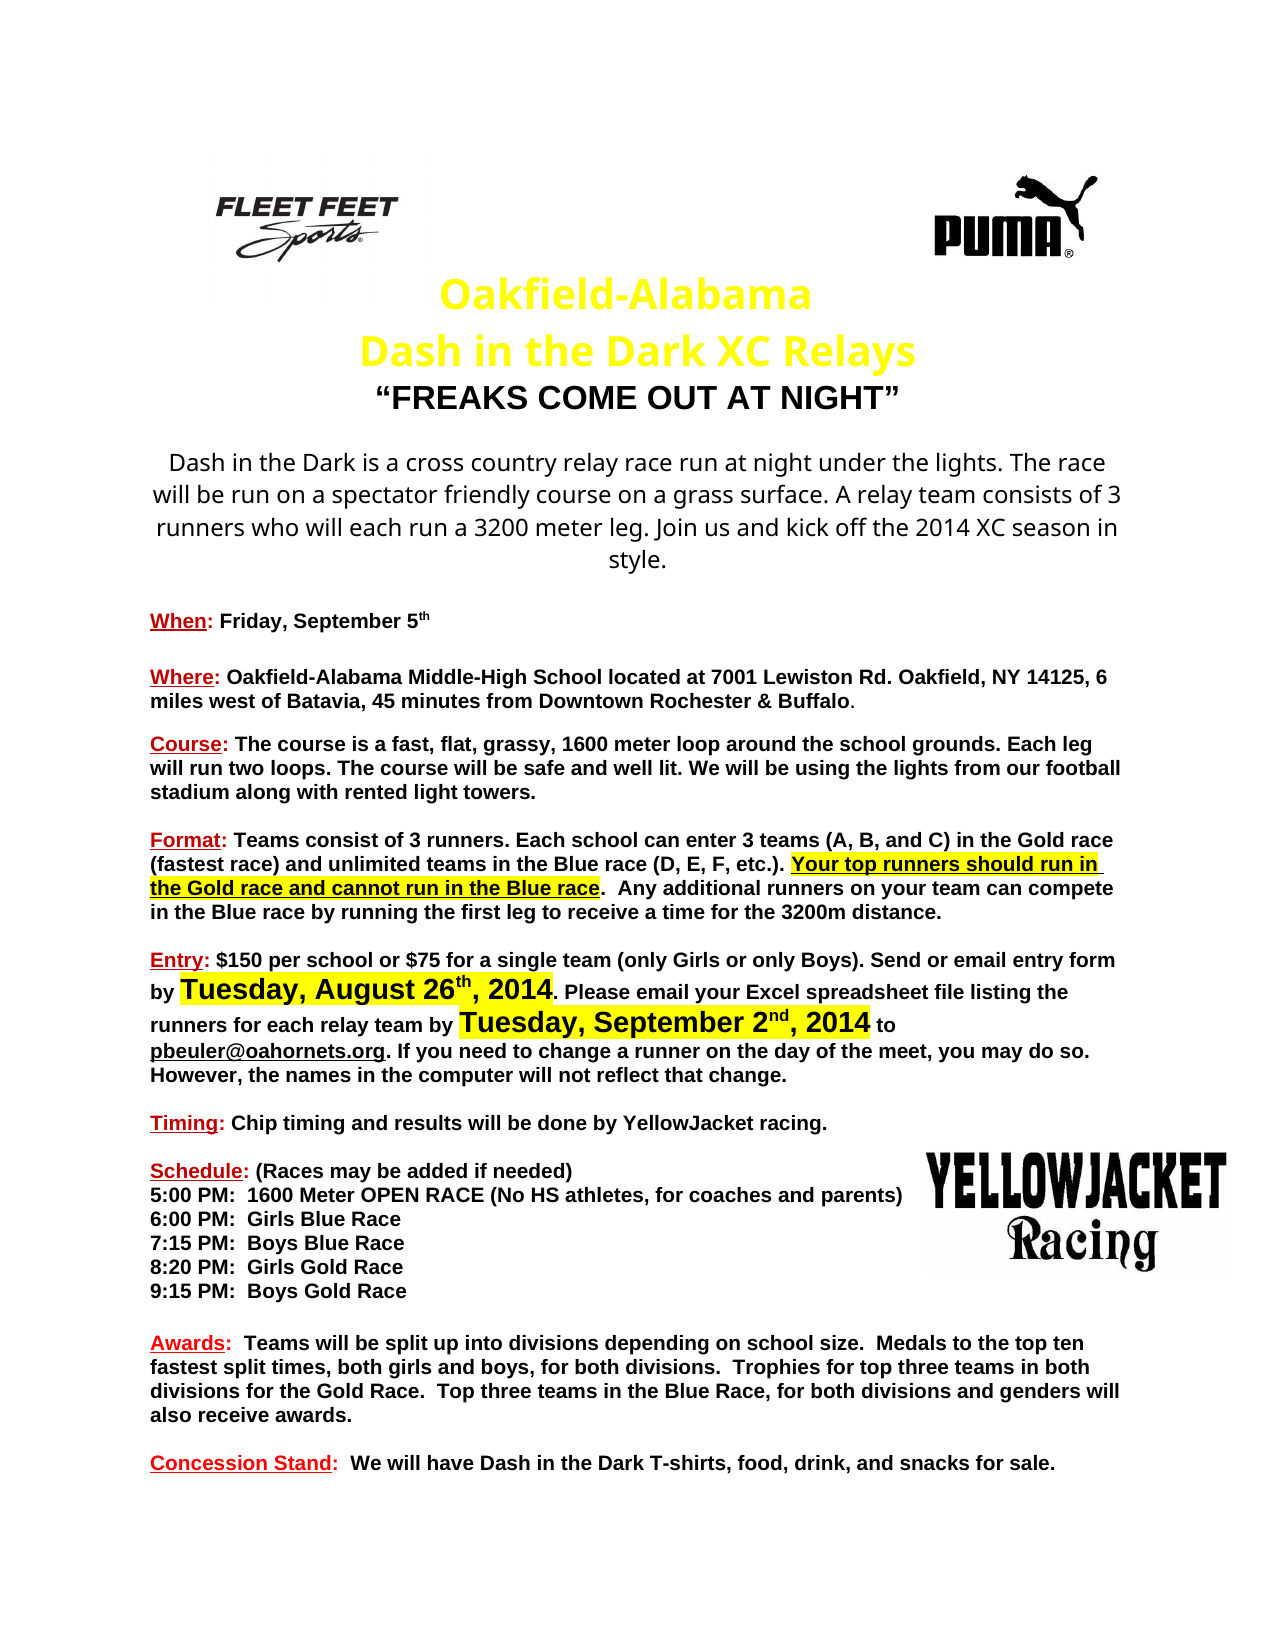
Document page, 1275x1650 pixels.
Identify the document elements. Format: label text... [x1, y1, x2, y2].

text Dash in the Dark is a cross country relay race run at night under the lights. The race will be run on a spectator friendly course on a grass surface. A relay team consists of 3 runners who will each run a 3200 meter leg. Join us and kick off the 2014 XC season in style. [150, 446, 1125, 576]
text “FREAKS COME OUT AT NIGHT” [150, 378, 1125, 417]
text Entry: $150 per school or $75 for a single team (only Girls or only Boys). Send or email entry form by Tuesday, August 26th, 2014. Please email your Excel spreadsheet file listing the runners for each relay team by Tuesday, September 2nd, 2014 to pbeuler@oahornets.org. If you need to change a runner on the day of the meet, you may do so. However, the names in the computer will not reflect that change. [150, 948, 1125, 1087]
text 7:15 PM: Boys Blue Race [150, 1231, 923, 1254]
text Schedule: (Races may be added if needed) [150, 1159, 923, 1183]
text Format: Teams consist of 3 runners. Each school can enter 3 teams (A, B, and C) in the Gold race (fastest race) and unlimited teams in the Blue race (D, E, F, etc.). Your top runners should run in the Gold race and cannot run in the Blue race. Any additional runners on your team can compete in the Blue race by running the first leg to receive a time for the 3200m distance. [150, 828, 1125, 924]
text Dash in the Dark XC Relays [150, 322, 1125, 378]
text When: Friday, September 5th [150, 608, 1125, 632]
text Oakfield-Alabama [150, 150, 1125, 322]
text Awards: Teams will be split up into divisions depending on school size. Medals to the top ten fastest split times, both girls and boys, for both divisions. Trophies for top three teams in both divisions for the Gold Race. Top three teams in the Blue Race, for both divisions and genders will also receive awards. [150, 1331, 1125, 1427]
text Course: The course is a fast, flat, grassy, 1600 meter loop around the school grounds. Each leg will run two loops. The course will be safe and well lit. We will be using the lights from our football stadium along with rented light towers. [150, 732, 1125, 804]
text Concession Stand: We will have Dash in the Dark T-shirts, food, drink, and snacks for sale. [150, 1451, 1125, 1475]
text 9:15 PM: Boys Gold Race [150, 1278, 1125, 1302]
text 6:00 PM: Girls Blue Race [150, 1207, 923, 1231]
text 5:00 PM: 1600 Meter OPEN RACE (No HS athletes, for coaches and parents) [150, 1183, 923, 1207]
text 8:20 PM: Girls Gold Race [150, 1254, 1125, 1278]
text Timing: Chip timing and results will be done by YellowJacket racing. [150, 1111, 1125, 1135]
text Where: Oakfield-Alabama Middle-High School located at 7001 Lewiston Rd. Oakfield, NY 14125, 6 miles west of Batavia, 45 minutes from Downtown Rochester & Buffalo. [150, 665, 1125, 713]
